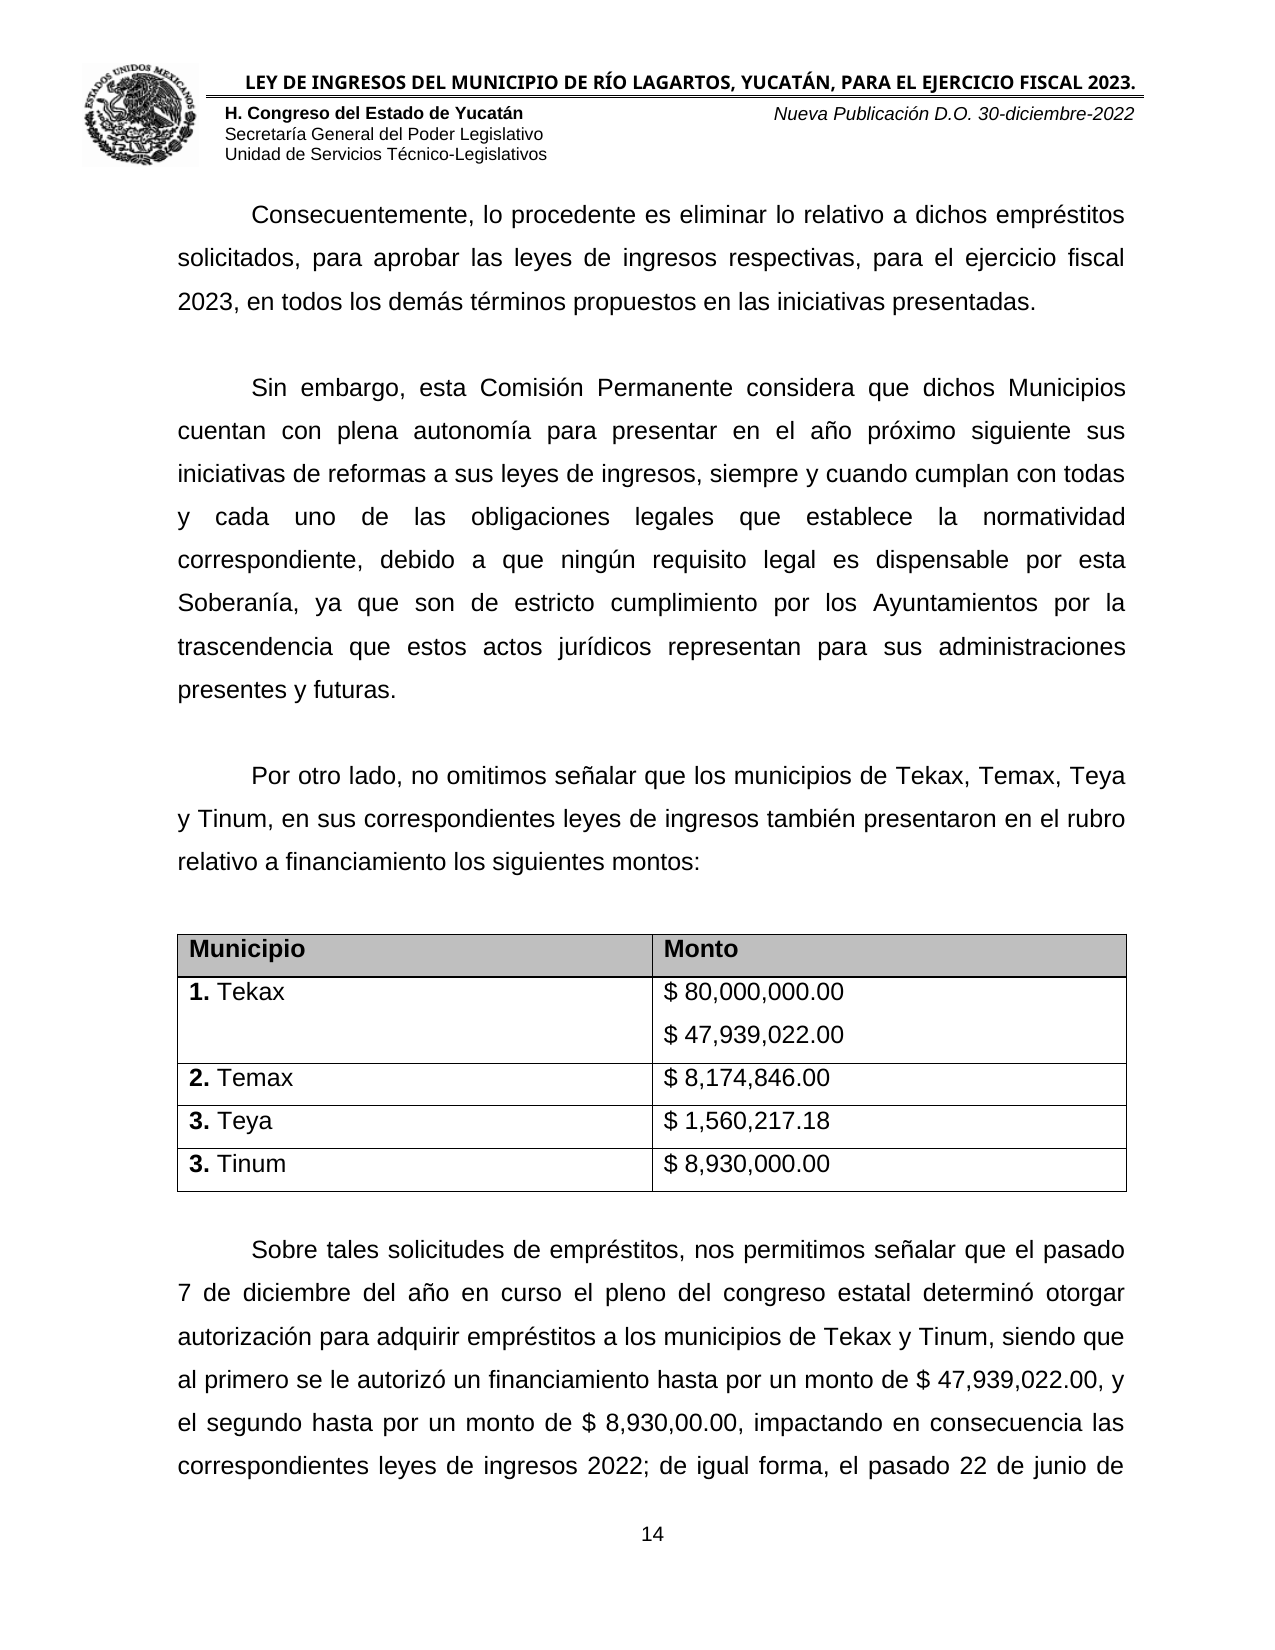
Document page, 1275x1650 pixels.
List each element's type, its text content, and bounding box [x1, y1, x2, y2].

text Por otro lado, no omitimos señalar que los municipios de Tekax, Temax, Teya y Tinum, en sus correspondientes leyes de ingresos también presentaron en el rubro relativo a financiamiento los siguientes montos: [177, 761, 1127, 876]
table_header Municipio [178, 935, 652, 976]
table_cell $ 8,174,846.00 [653, 1064, 1126, 1105]
text Consecuentemente, lo procedente es eliminar lo relativo a dichos empréstitos solicitados, para aprobar las leyes de ingresos respectivas, para el ejercicio fiscal 2023, en todos los demás términos propuestos en las iniciativas presentadas. [177, 200, 1127, 315]
table_cell 1. Tekax [178, 978, 652, 1062]
text Sin embargo, esta Comisión Permanente considera que dichos Municipios cuentan con plena autonomía para presentar en el año próximo siguiente sus iniciativas de reformas a sus leyes de ingresos, siempre y cuando cumplan con todas y cada uno de las obligaciones legales que establece la normatividad correspondiente, debido a que ningún requisito legal es dispensable por esta Soberanía, ya que son de estricto cumplimiento por los Ayuntamientos por la trascendencia que estos actos jurídicos representan para sus administraciones presentes y futuras. [177, 373, 1127, 703]
table_cell $ 1,560,217.18 [653, 1106, 1126, 1148]
table_cell $ 80,000,000.00 $ 47,939,022.00 [653, 978, 1126, 1062]
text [177, 1235, 1127, 1480]
table_cell $ 8,930,000.00 [653, 1149, 1126, 1191]
table_cell 2. Temax [178, 1064, 652, 1105]
table_cell 3. Teya [178, 1106, 652, 1148]
table_cell 3. Tinum [178, 1149, 652, 1191]
table_header Monto [653, 935, 1126, 976]
